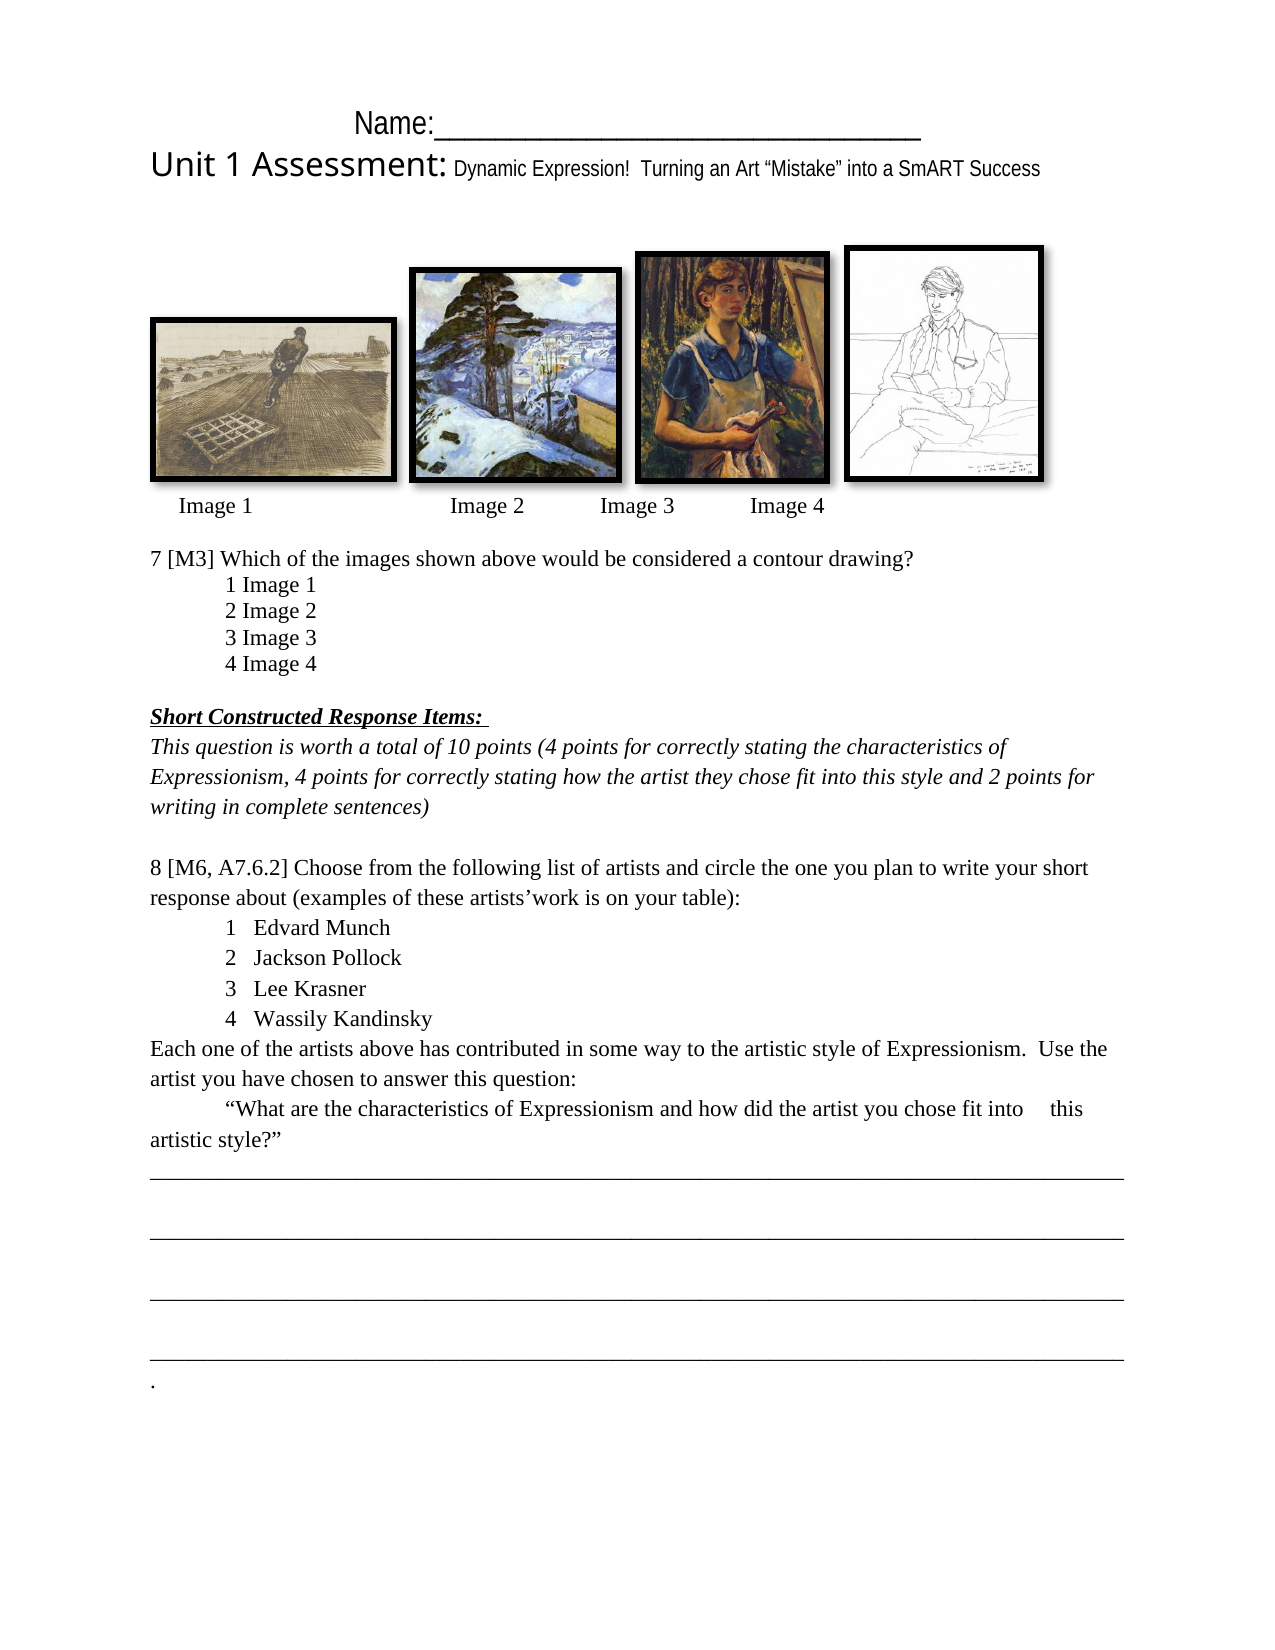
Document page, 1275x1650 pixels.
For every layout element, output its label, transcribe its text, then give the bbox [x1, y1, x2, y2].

text 3 Image 3 [150, 624, 1125, 650]
text This question is worth a total of 10 points (4 points for correctly stating the characteristics of Expressionism, 4 points for correctly stating how the artist they chose fit into this style and 2 points for writing in complete sentences) [150, 733, 1125, 820]
text Short Constructed Response Items: [150, 703, 1125, 729]
picture [641, 257, 824, 478]
text 8 [M6, A7.6.2] Choose from the following list of artists and circle the one you plan to write your short response about (examples of these artists’work is on your table): [150, 854, 1125, 910]
text 2 Jackson Pollock [150, 944, 1125, 971]
text _____________________________________________________________________________________. [150, 1337, 1125, 1394]
text 7 [M3] Which of the images shown above would be considered a contour drawing? [150, 544, 1125, 571]
text “What are the characteristics of Expressionism and how did the artist you chose fit into this artistic style?” [150, 1095, 1125, 1152]
text _____________________________________________________________________________________ [150, 1216, 1125, 1243]
text 4 Wassily Kandinsky [150, 1005, 1125, 1031]
text 2 Image 2 [150, 597, 1125, 624]
picture [156, 323, 391, 476]
text _____________________________________________________________________________________ [150, 1156, 1125, 1182]
text 3 Lee Krasner [150, 974, 1125, 1001]
picture [416, 273, 616, 477]
picture [850, 251, 1038, 476]
text 1 Image 1 [150, 571, 1125, 597]
text 1 Edvard Munch [150, 914, 1125, 941]
text 4 Image 4 [150, 650, 1125, 676]
text Image 1 Image 2 Image 3 Image 4 [150, 492, 1125, 518]
text Each one of the artists above has contributed in some way to the artistic style of Expressionism. Use the artist you have chosen to answer this question: [150, 1035, 1125, 1092]
text _____________________________________________________________________________________ [150, 1277, 1125, 1303]
